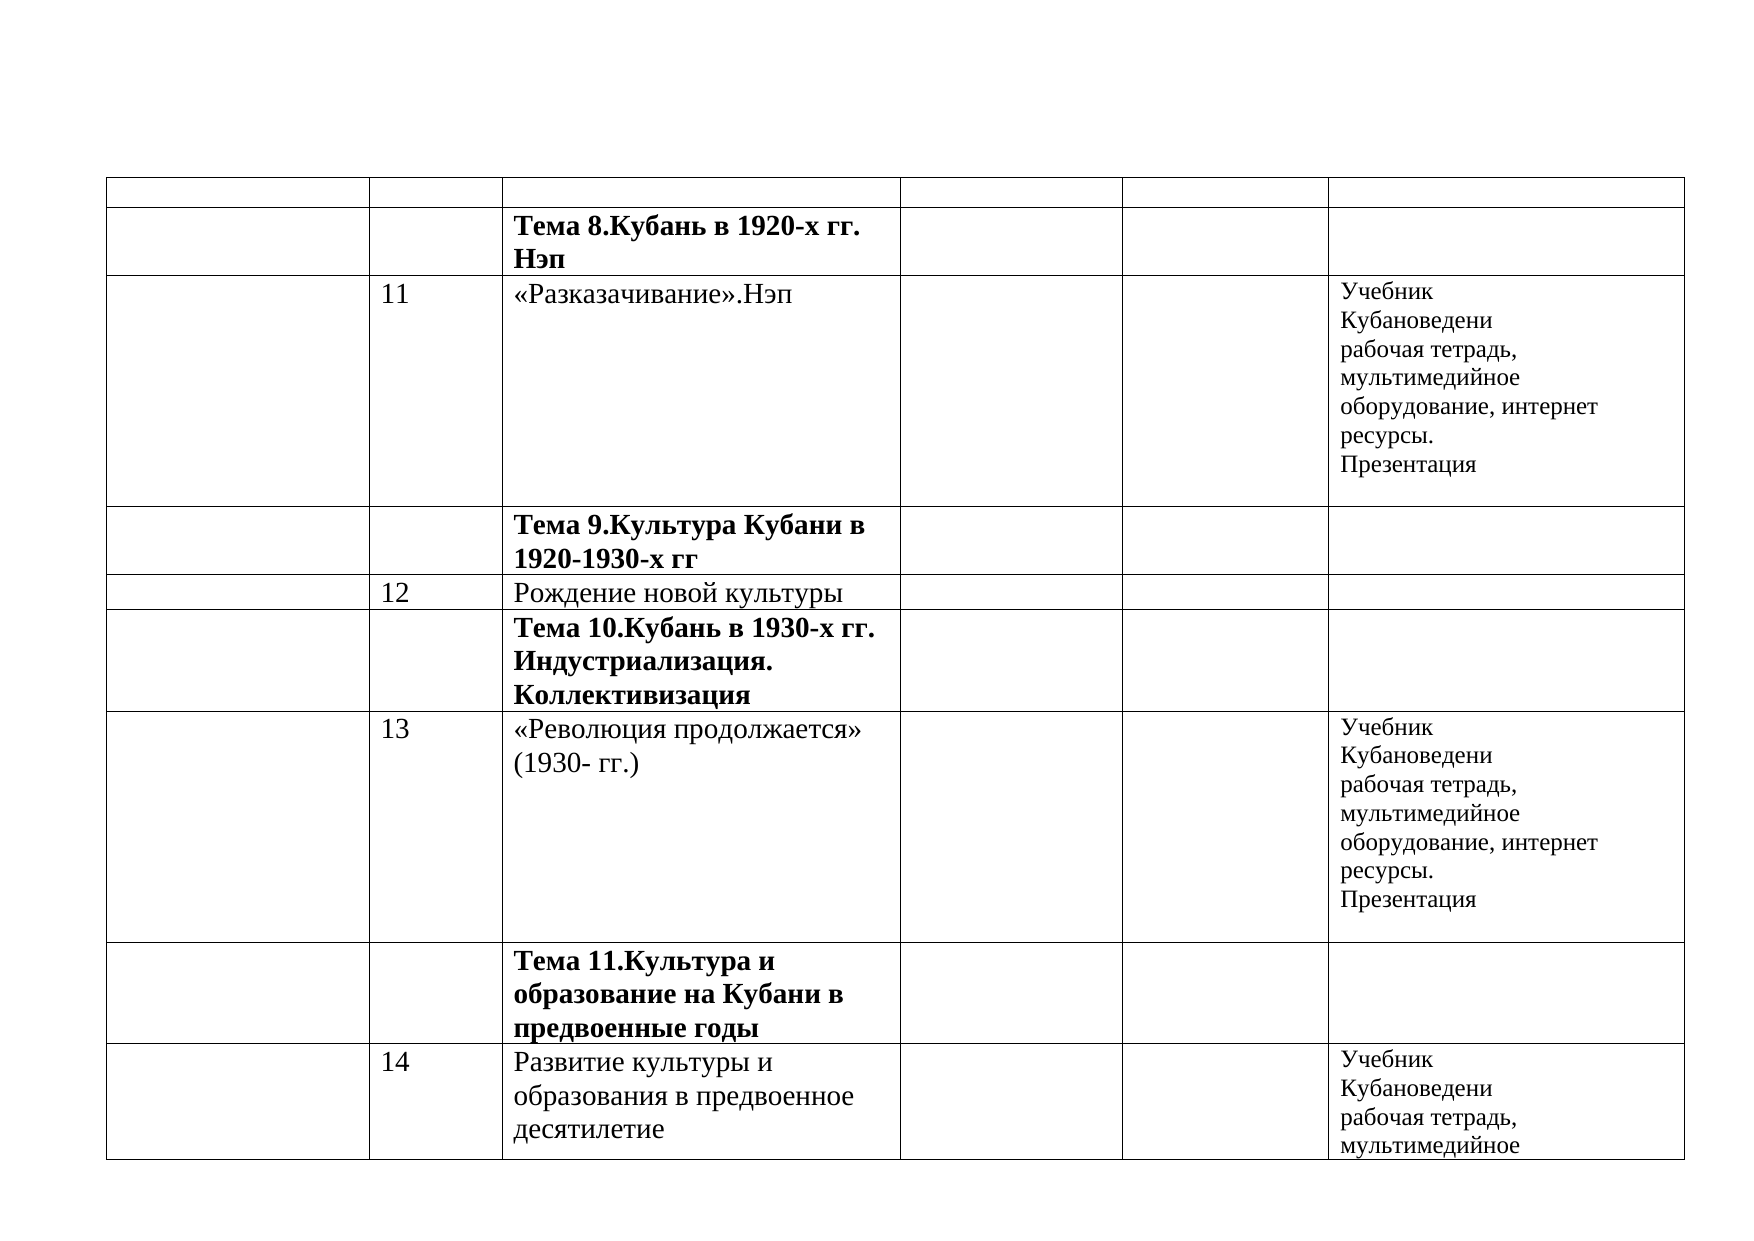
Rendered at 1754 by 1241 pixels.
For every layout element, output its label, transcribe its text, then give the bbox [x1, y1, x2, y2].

table_cell [1329, 507, 1684, 574]
table_cell [107, 712, 369, 942]
table_cell [901, 575, 1122, 609]
table_cell [370, 943, 502, 1043]
table_cell Учебник Кубановедени рабочая тетрадь, мультимедийное оборудование, интернет ресурсы. Презентация [1329, 276, 1684, 506]
table_cell [107, 943, 369, 1043]
table_cell [107, 208, 369, 275]
table_cell [107, 507, 369, 574]
table_cell [107, 178, 369, 207]
table_cell [1123, 507, 1328, 574]
table_cell [1123, 208, 1328, 275]
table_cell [503, 178, 900, 207]
table_cell [901, 712, 1122, 942]
table_cell [901, 610, 1122, 711]
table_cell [1329, 178, 1684, 207]
table_cell [107, 610, 369, 711]
table_cell [901, 276, 1122, 506]
table_cell [1329, 208, 1684, 275]
table_cell [901, 943, 1122, 1043]
table_cell [1123, 1044, 1328, 1159]
table_cell [901, 507, 1122, 574]
table_cell [1123, 276, 1328, 506]
table_cell 10 [370, 178, 502, 207]
table_cell [901, 178, 1122, 207]
table_cell [107, 276, 369, 506]
table_cell [901, 1044, 1122, 1159]
table_cell Учебник Кубановедени рабочая тетрадь, мультимедийное оборудование, интернет ресурсы. Презентация [1329, 712, 1684, 942]
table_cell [503, 1044, 900, 1159]
table_cell [1329, 575, 1684, 609]
table_cell [901, 208, 1122, 275]
table_cell [1329, 610, 1684, 711]
table_cell 11 [370, 276, 502, 506]
table_cell 12 [370, 575, 502, 609]
table_cell [370, 610, 502, 711]
table_cell [107, 575, 369, 609]
table_cell [1123, 575, 1328, 609]
table_cell [1329, 943, 1684, 1043]
table_cell [1123, 712, 1328, 942]
table_cell Тема 9.Культура Кубани в 1920-1930-х гг [503, 507, 900, 574]
table_cell Тема 11.Культура и образование на Кубани в предвоенные годы [503, 943, 900, 1043]
table_cell [1123, 943, 1328, 1043]
table_cell «Разказачивание».Нэп [503, 276, 900, 506]
table_cell «Революция продолжается» (1930- гг.) [503, 712, 900, 942]
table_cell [1329, 1044, 1684, 1159]
table_cell [370, 507, 502, 574]
table_cell Рождение новой культуры [503, 575, 900, 609]
table_cell [1123, 178, 1328, 207]
table_cell Тема 8.Кубань в 1920-х гг. Нэп [503, 208, 900, 275]
table_cell [107, 1044, 369, 1159]
table_cell [1123, 610, 1328, 711]
table_cell 13 [370, 712, 502, 942]
table_cell [370, 208, 502, 275]
table_cell 14 [370, 1044, 502, 1159]
table_cell Тема 10.Кубань в 1930-х гг. Индустриализация. Коллективизация [503, 610, 900, 711]
